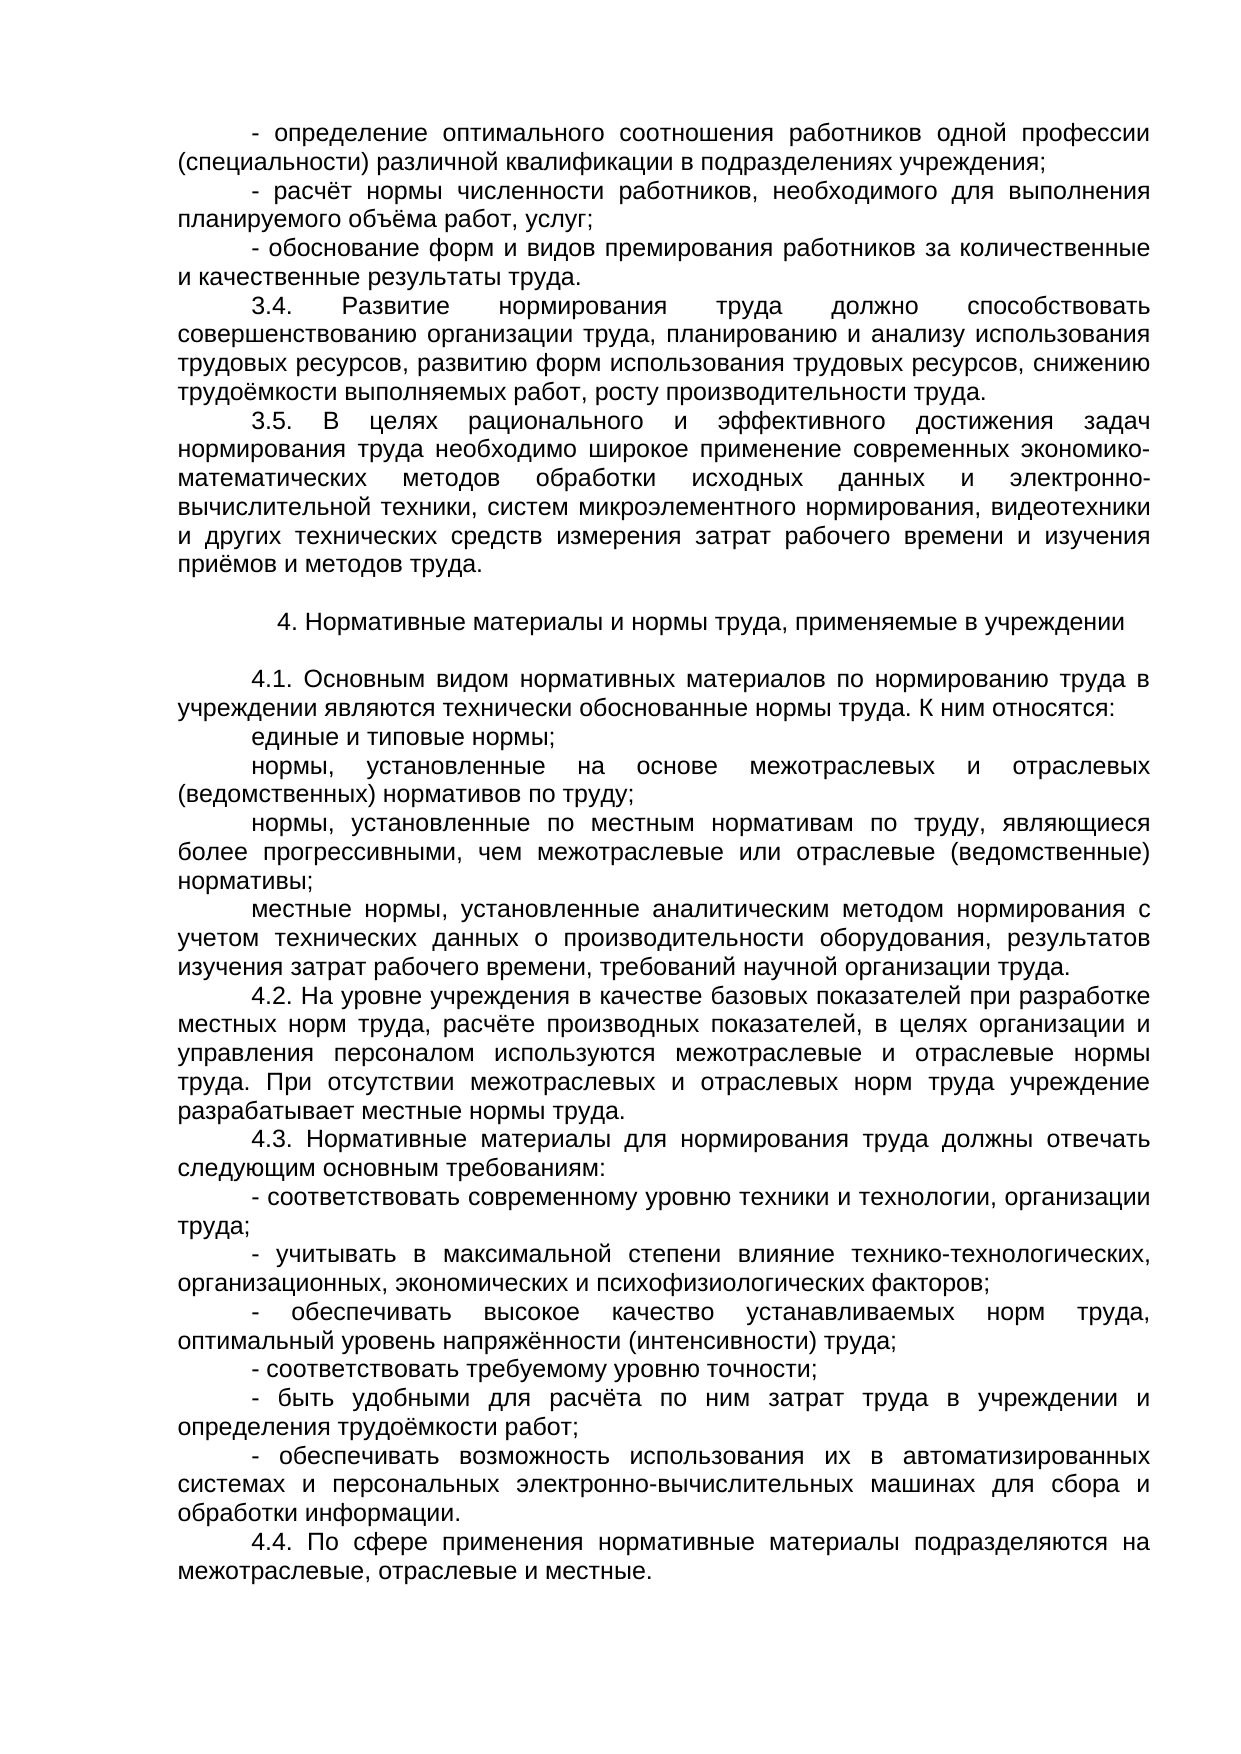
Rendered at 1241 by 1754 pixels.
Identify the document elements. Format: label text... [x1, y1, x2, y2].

text - определение оптимального соотношения работников одной профессии (специальности) различной квалификации в подразделениях учреждения; [177, 118, 1152, 176]
text - обоснование форм и видов премирования работников за количественные и качественные результаты труда. [177, 233, 1152, 291]
text - расчёт нормы численности работников, необходимого для выполнения планируемого объёма работ, услуг; [177, 176, 1152, 233]
text 3.4. Развитие нормирования труда должно способствовать совершенствованию организации труда, планированию и анализу использования трудовых ресурсов, развитию форм использования трудовых ресурсов, снижению трудоёмкости выполняемых работ, росту производительности труда. [177, 291, 1152, 406]
text 4.3. Нормативные материалы для нормирования труда должны отвечать следующим основным требованиям: [177, 1124, 1152, 1182]
text - соответствовать требуемому уровню точности; [177, 1354, 1152, 1383]
text 4.2. На уровне учреждения в качестве базовых показателей при разработке местных норм труда, расчёте производных показателей, в целях организации и управления персоналом используются межотраслевые и отраслевые нормы труда. При отсутствии межотраслевых и отраслевых норм труда учреждение разрабатывает местные нормы труда. [177, 981, 1152, 1124]
text - быть удобными для расчёта по ним затрат труда в учреждении и определения трудоёмкости работ; [177, 1383, 1152, 1441]
text нормы, установленные по местным нормативам по труду, являющиеся более прогрессивными, чем межотраслевые или отраслевые (ведомственные) нормативы; [177, 808, 1152, 894]
text 4.1. Основным видом нормативных материалов по нормированию труда в учреждении являются технически обоснованные нормы труда. К ним относятся: [177, 664, 1152, 722]
text 4.4. По сфере применения нормативные материалы подразделяются на межотраслевые, отраслевые и местные. [177, 1527, 1152, 1584]
text 3.5. В целях рационального и эффективного достижения задач нормирования труда необходимо широкое применение современных экономико-математических методов обработки исходных данных и электронно-вычислительной техники, систем микроэлементного нормирования, видеотехники и других технических средств измерения затрат рабочего времени и изучения приёмов и методов труда. [177, 406, 1152, 578]
text местные нормы, установленные аналитическим методом нормирования с учетом технических данных о производительности оборудования, результатов изучения затрат рабочего времени, требований научной организации труда. [177, 894, 1152, 981]
text 4. Нормативные материалы и нормы труда, применяемые в учреждении [177, 607, 1152, 636]
text - учитывать в максимальной степени влияние технико-технологических, организационных, экономических и психофизиологических факторов; [177, 1239, 1152, 1297]
text единые и типовые нормы; [177, 722, 1152, 751]
text - обеспечивать возможность использования их в автоматизированных системах и персональных электронно-вычислительных машинах для сбора и обработки информации. [177, 1441, 1152, 1527]
text нормы, установленные на основе межотраслевых и отраслевых (ведомственных) нормативов по труду; [177, 751, 1152, 808]
text - соответствовать современному уровню техники и технологии, организации труда; [177, 1182, 1152, 1239]
text - обеспечивать высокое качество устанавливаемых норм труда, оптимальный уровень напряжённости (интенсивности) труда; [177, 1297, 1152, 1354]
